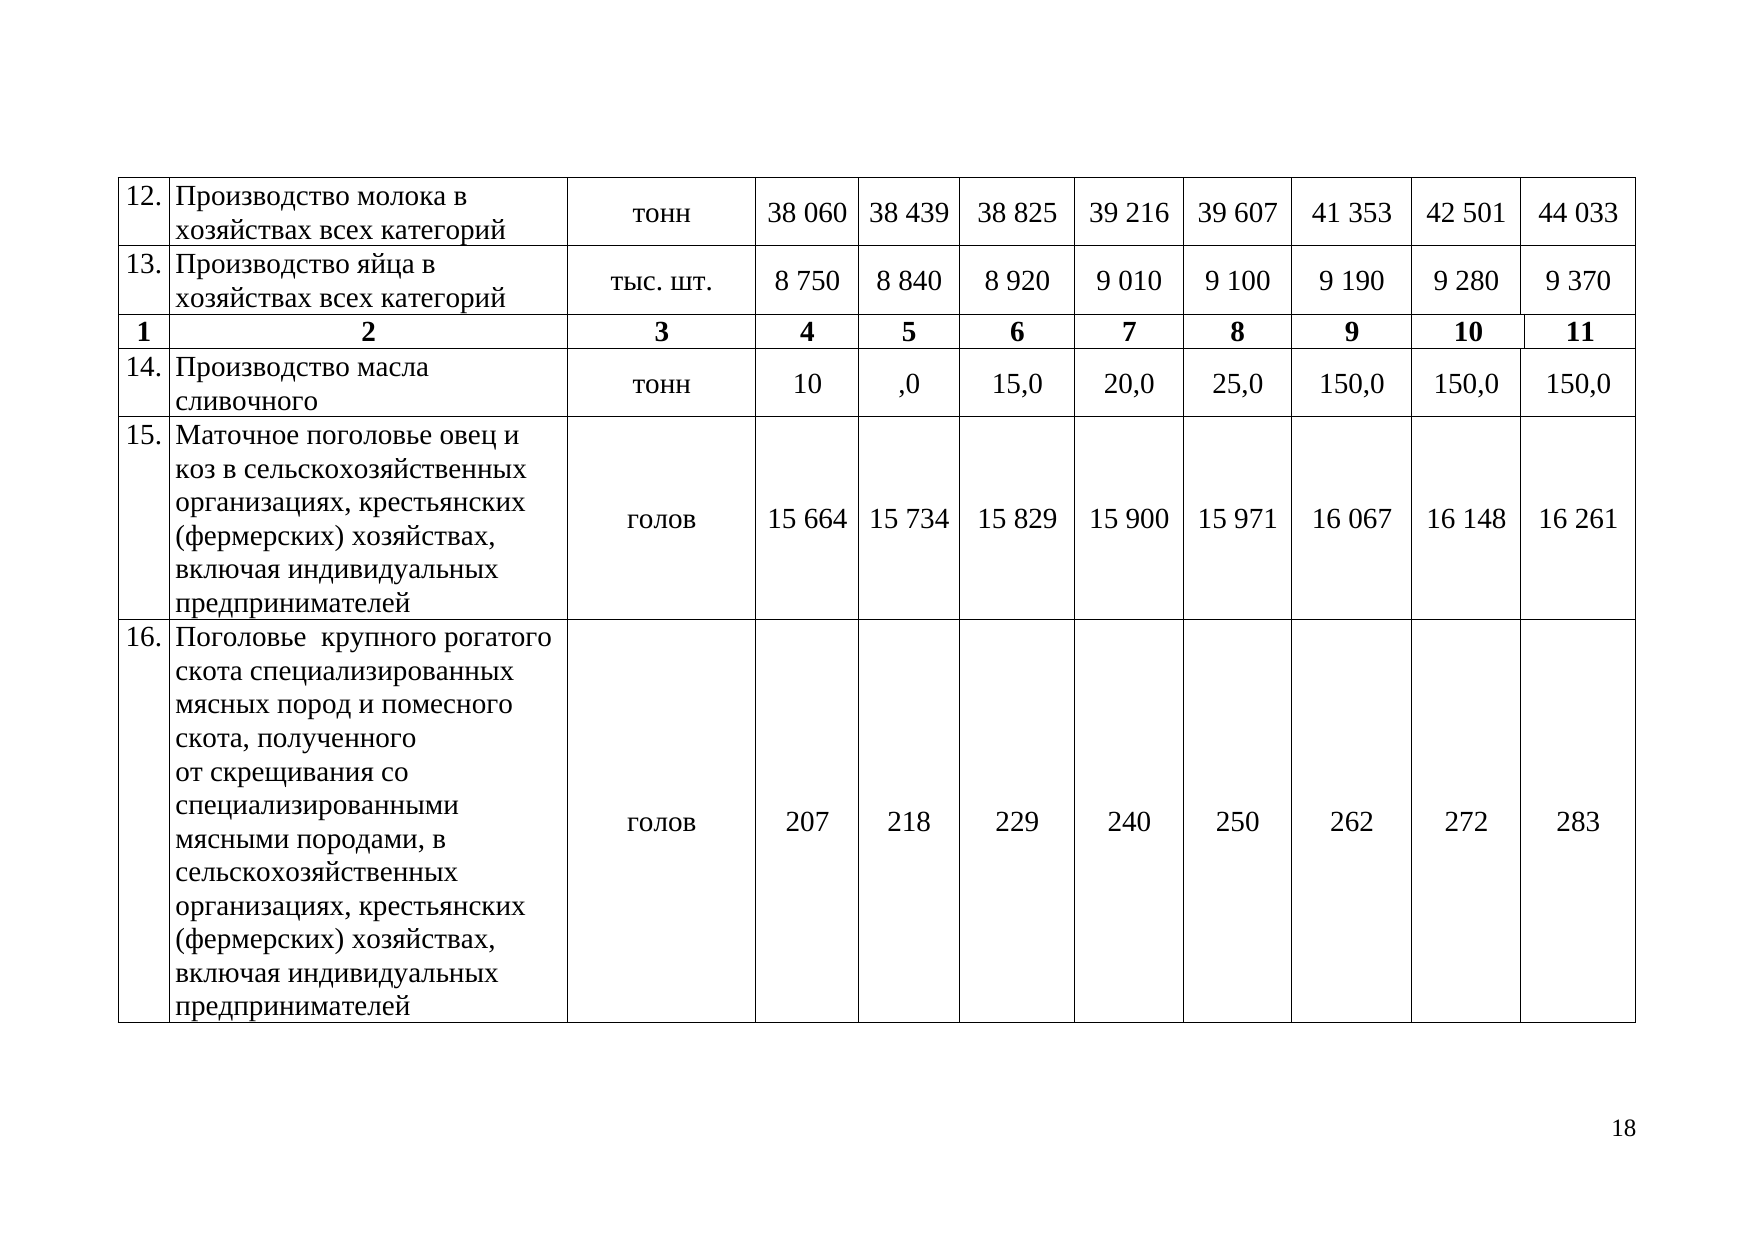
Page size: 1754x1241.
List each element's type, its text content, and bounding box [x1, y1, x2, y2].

table_cell 20,0 [1075, 349, 1183, 416]
table_cell 1 [119, 315, 169, 348]
table_cell Поголовье крупного рогатого скота специализированных мясных пород и помесного скота, полученного от скрещивания со специализированными мясными породами, в сельскохозяйственных организациях, крестьянских (фермерских) хозяйствах, включая индивидуальных предпринимателей [170, 620, 567, 1022]
table_cell 10 [1412, 315, 1524, 348]
table_cell 262 [1292, 620, 1411, 1022]
table_cell 150,0 [1292, 349, 1411, 416]
table_cell тыс. шт. [568, 246, 755, 313]
table_cell 8 840 [859, 246, 959, 313]
table_cell 4 [756, 315, 858, 348]
table_cell Производство яйца в хозяйствах всех категорий [170, 246, 567, 313]
table_cell 218 [859, 620, 959, 1022]
table_cell тонн [568, 178, 755, 245]
table_cell 15 900 [1075, 417, 1183, 618]
table_cell 7 [1075, 315, 1183, 348]
table_cell 16 261 [1521, 417, 1635, 618]
table_cell 9 370 [1521, 246, 1635, 313]
table_cell 9 280 [1412, 246, 1520, 313]
table_cell 2 [170, 315, 567, 348]
table_cell 9 190 [1292, 246, 1411, 313]
table_cell 16. [119, 620, 169, 1022]
table_cell 39 607 [1184, 178, 1291, 245]
table_cell 15 664 [756, 417, 858, 618]
table_cell 8 [1184, 315, 1291, 348]
table_cell 5 [859, 315, 959, 348]
table_cell 16 148 [1412, 417, 1520, 618]
table_cell 9 010 [1075, 246, 1183, 313]
table_cell Производство молока в хозяйствах всех категорий [170, 178, 567, 245]
table_cell 250 [1184, 620, 1291, 1022]
table_cell 44 033 [1521, 178, 1635, 245]
table_cell 12. [119, 178, 169, 245]
table_cell ,0 [859, 349, 959, 416]
table_cell 3 [568, 315, 755, 348]
table_cell 207 [756, 620, 858, 1022]
table_cell 229 [960, 620, 1074, 1022]
table_cell 240 [1075, 620, 1183, 1022]
table_cell 42 501 [1412, 178, 1520, 245]
table_cell 15 971 [1184, 417, 1291, 618]
table_cell 10 [756, 349, 858, 416]
table_cell 16 067 [1292, 417, 1411, 618]
table_cell 15 734 [859, 417, 959, 618]
table_cell 283 [1521, 620, 1635, 1022]
table_cell 272 [1412, 620, 1520, 1022]
table_cell Производство масла сливочного [170, 349, 567, 416]
table_cell 15 829 [960, 417, 1074, 618]
table_cell 41 353 [1292, 178, 1411, 245]
table_cell 9 100 [1184, 246, 1291, 313]
table_cell голов [568, 417, 755, 618]
table_cell 6 [960, 315, 1074, 348]
table_cell 11 [1525, 315, 1635, 348]
table_cell 8 750 [756, 246, 858, 313]
table_cell 38 439 [859, 178, 959, 245]
table_cell 38 060 [756, 178, 858, 245]
table_cell 25,0 [1184, 349, 1291, 416]
table_cell 15,0 [960, 349, 1074, 416]
table_cell 14. [119, 349, 169, 416]
table_cell 13. [119, 246, 169, 313]
table_cell 150,0 [1412, 349, 1520, 416]
table_cell 9 [1292, 315, 1411, 348]
table_cell 38 825 [960, 178, 1074, 245]
table_cell тонн [568, 349, 755, 416]
table_cell голов [568, 620, 755, 1022]
table_cell Маточное поголовье овец и коз в сельскохозяйственных организациях, крестьянских (фермерских) хозяйствах, включая индивидуальных предпринимателей [170, 417, 567, 618]
table_cell 8 920 [960, 246, 1074, 313]
table_cell 39 216 [1075, 178, 1183, 245]
table_cell 15. [119, 417, 169, 618]
table_cell 150,0 [1521, 349, 1635, 416]
